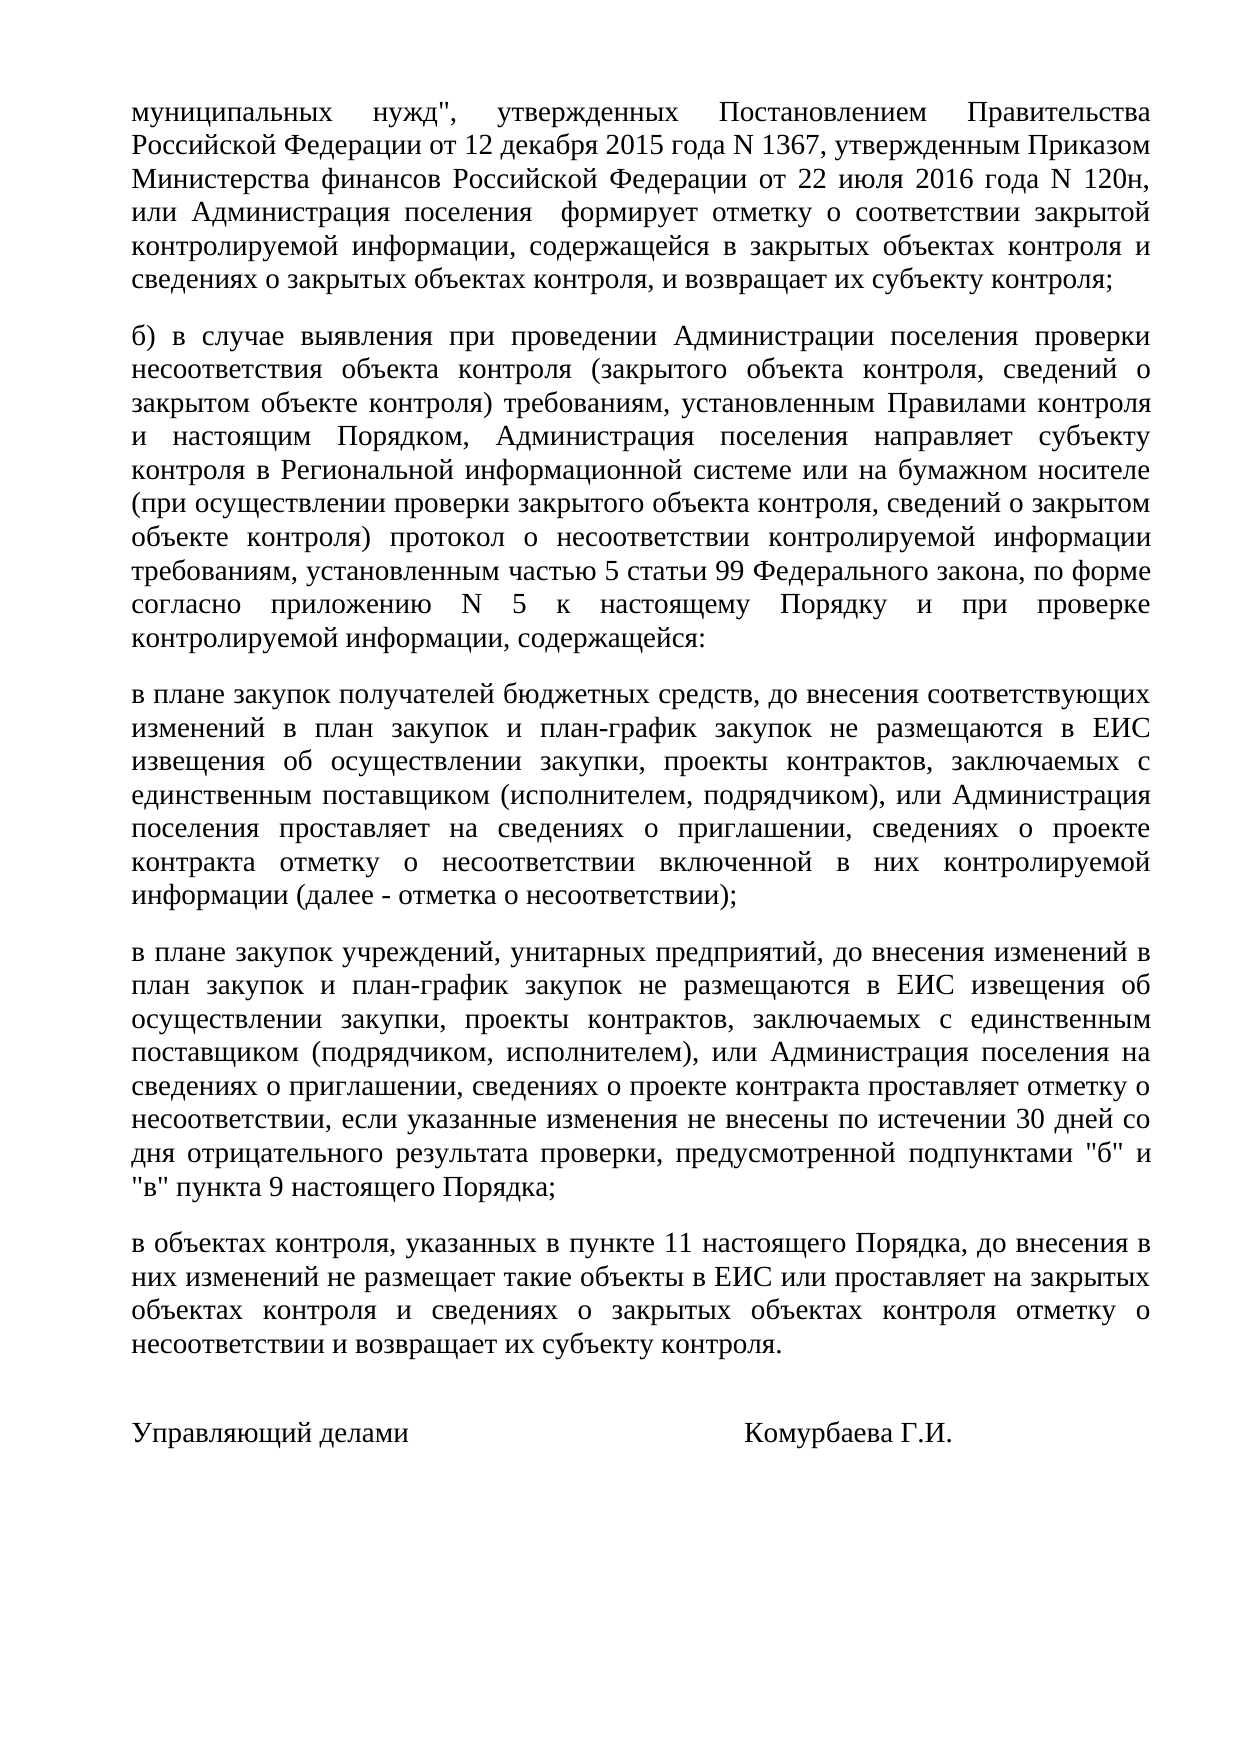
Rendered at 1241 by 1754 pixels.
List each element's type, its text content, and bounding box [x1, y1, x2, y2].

text в объектах контроля, указанных в пункте 11 настоящего Порядка, до внесения в них изменений не размещает такие объекты в ЕИС или проставляет на закрытых объектах контроля и сведениях о закрытых объектах контроля отметку о несоответствии и возвращает их субъекту контроля. [131, 1225, 1152, 1359]
text Управляющий делами Комурбаева Г.И. [131, 1415, 1152, 1449]
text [131, 94, 1152, 295]
text в плане закупок учреждений, унитарных предприятий, до внесения изменений в план закупок и план-график закупок не размещаются в ЕИС извещения об осуществлении закупки, проекты контрактов, заключаемых с единственным поставщиком (подрядчиком, исполнителем), или Администрация поселения на сведениях о приглашении, сведениях о проекте контракта проставляет отметку о несоответствии, если указанные изменения не внесены по истечении 30 дней со дня отрицательного результата проверки, предусмотренной подпунктами "б" и "в" пункта 9 настоящего Порядка; [131, 934, 1152, 1202]
text б) в случае выявления при проведении Администрации поселения проверки несоответствия объекта контроля (закрытого объекта контроля, сведений о закрытом объекте контроля) требованиям, установленным Правилами контроля и настоящим Порядком, Администрация поселения направляет субъекту контроля в Региональной информационной системе или на бумажном носителе (при осуществлении проверки закрытого объекта контроля, сведений о закрытом объекте контроля) протокол о несоответствии контролируемой информации требованиям, установленным частью 5 статьи 99 Федерального закона, по форме согласно приложению N 5 к настоящему Порядку и при проверке контролируемой информации, содержащейся: [131, 318, 1152, 653]
text в плане закупок получателей бюджетных средств, до внесения соответствующих изменений в план закупок и план-график закупок не размещаются в ЕИС извещения об осуществлении закупки, проекты контрактов, заключаемых с единственным поставщиком (исполнителем, подрядчиком), или Администрация поселения проставляет на сведениях о приглашении, сведениях о проекте контракта отметку о несоответствии включенной в них контролируемой информации (далее - отметка о несоответствии); [131, 676, 1152, 911]
